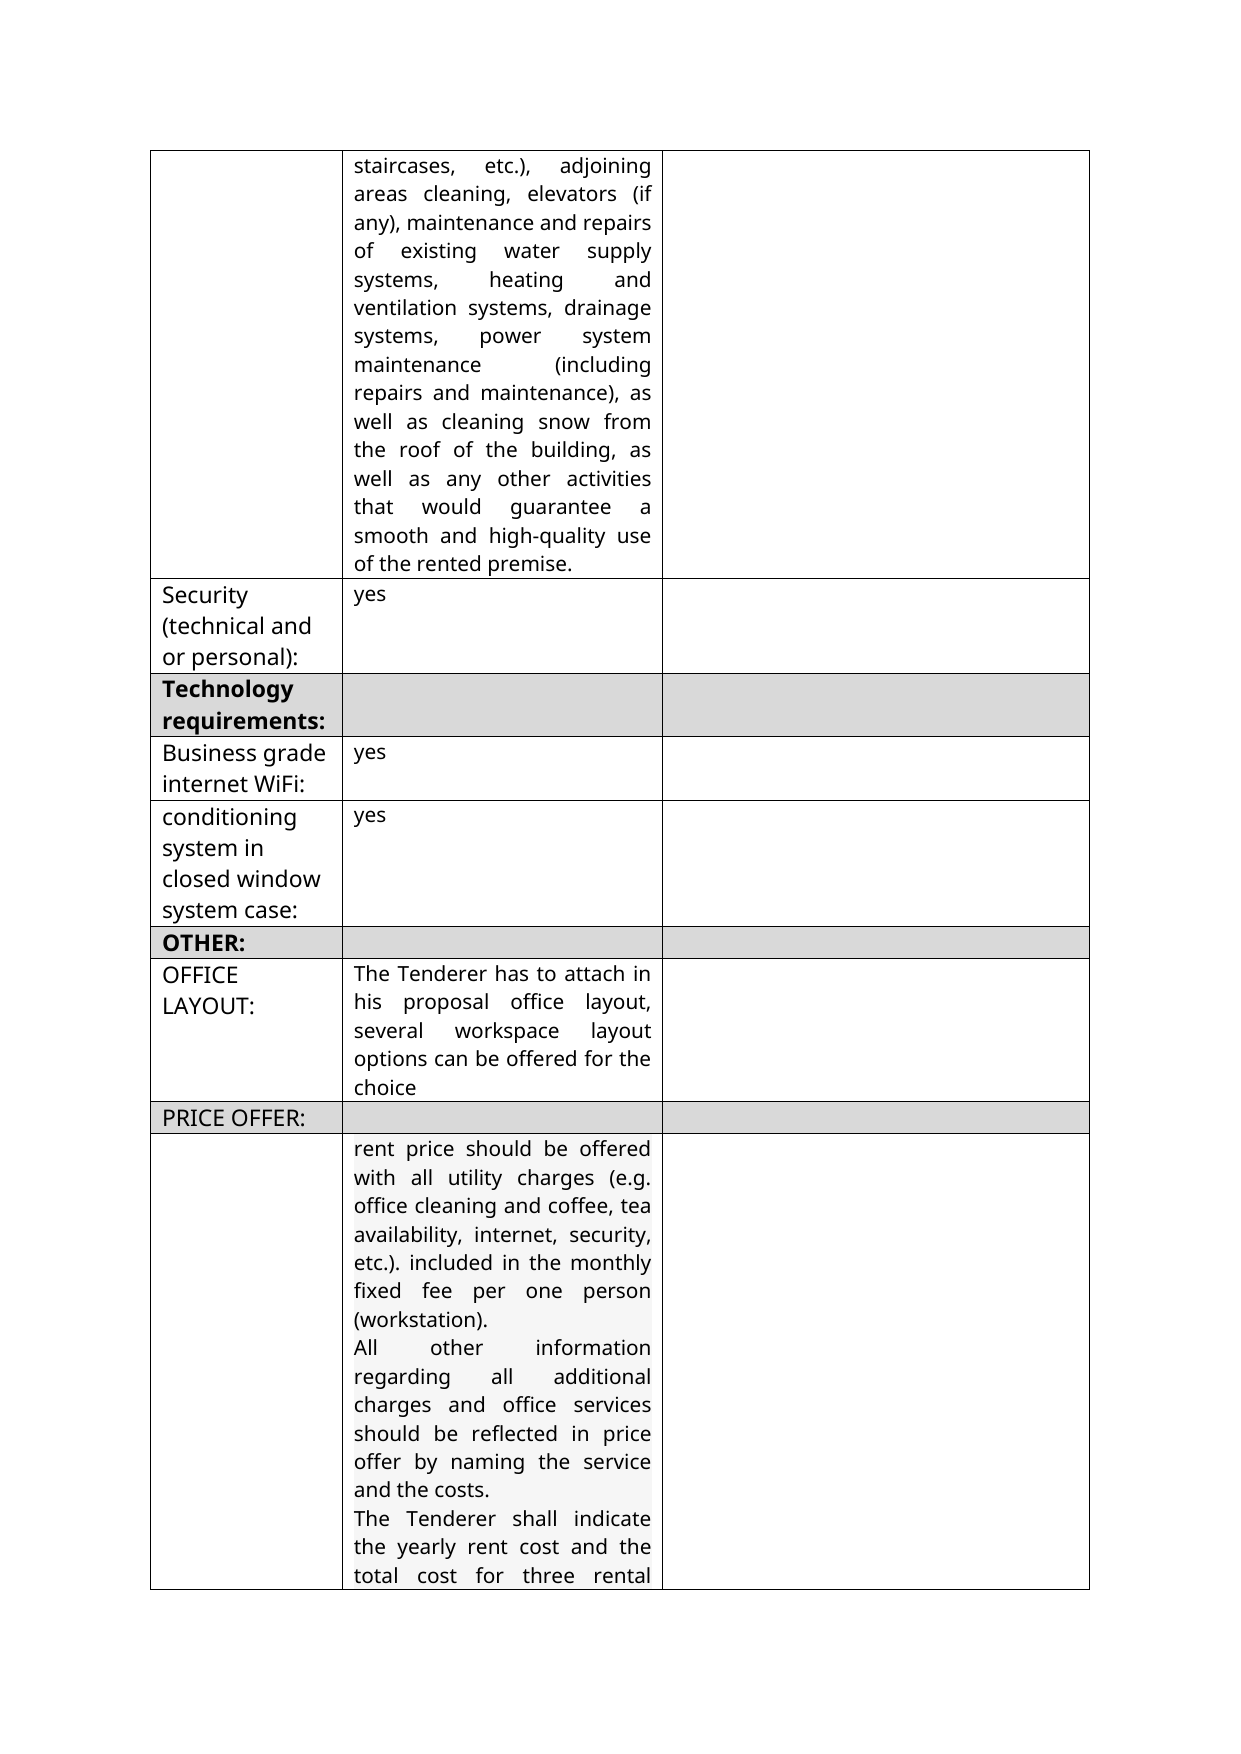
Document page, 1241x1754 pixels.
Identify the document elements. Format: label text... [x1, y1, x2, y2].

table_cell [151, 151, 342, 578]
table_cell Technology requirements: [151, 674, 342, 736]
table_cell [151, 1134, 342, 1589]
table_cell [663, 1102, 1089, 1133]
table_cell [663, 737, 1089, 799]
table_cell [663, 801, 1089, 926]
table_cell yes [343, 579, 662, 672]
table_cell PRICE OFFER: [151, 1102, 342, 1133]
table_cell [663, 927, 1089, 958]
table_cell conditioning system in closed window system case: [151, 801, 342, 926]
table_cell [663, 579, 1089, 672]
table_cell [343, 1102, 662, 1133]
table_cell [663, 959, 1089, 1101]
table_cell yes [343, 737, 662, 799]
table_cell OFFICE LAYOUT: [151, 959, 342, 1101]
table_cell [663, 151, 1089, 578]
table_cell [343, 151, 662, 578]
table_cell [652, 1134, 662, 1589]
table_cell [663, 1134, 1089, 1589]
table_cell Security (technical and or personal): [151, 579, 342, 672]
table_cell [343, 674, 662, 736]
table_cell [343, 927, 662, 958]
table_cell The Tenderer has to attach in his proposal office layout, several workspace layout options can be offered for the choice [343, 959, 662, 1101]
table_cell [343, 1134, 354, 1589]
table_cell [663, 674, 1089, 736]
table_cell yes [343, 801, 662, 926]
table_cell OTHER: [151, 927, 342, 958]
table_cell Business grade internet WiFi: [151, 737, 342, 799]
